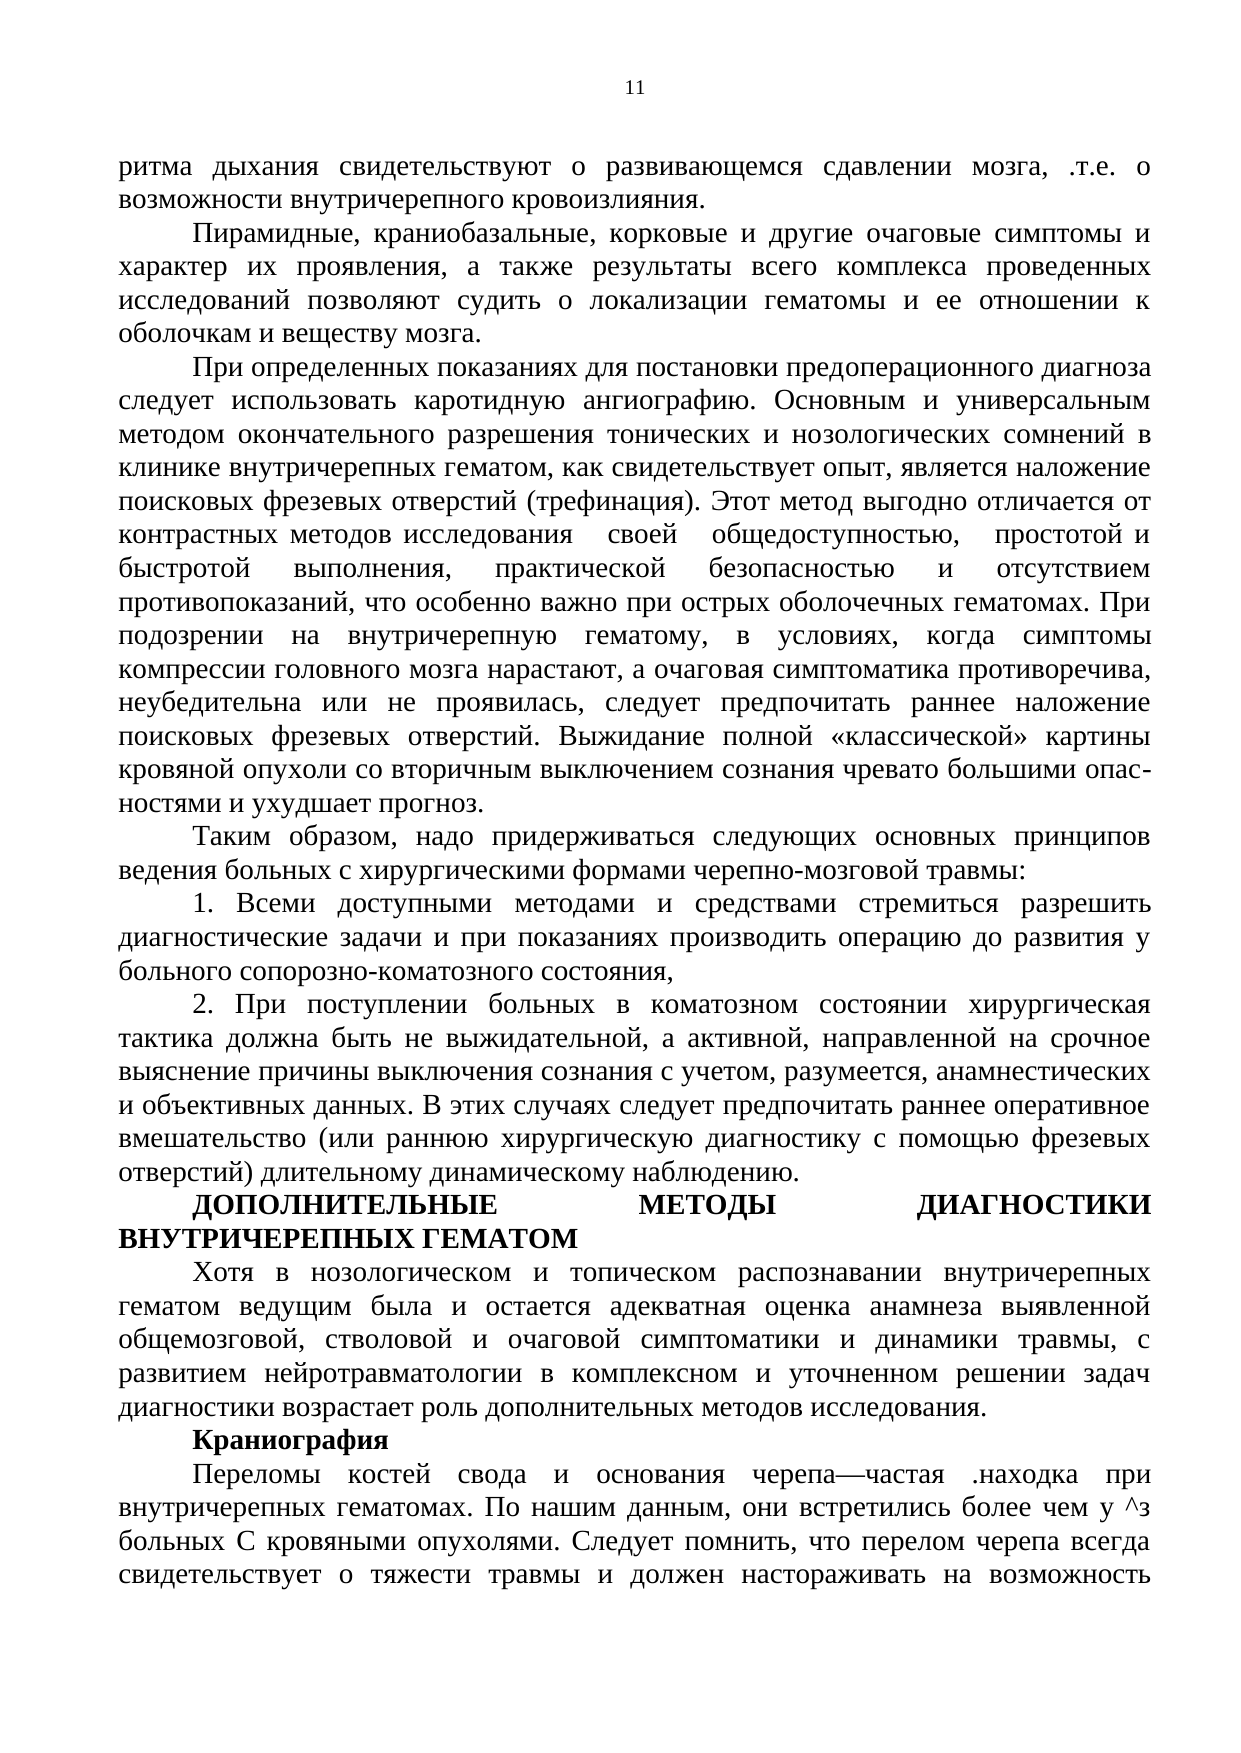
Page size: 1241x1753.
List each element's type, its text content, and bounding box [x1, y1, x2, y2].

text При определенных показаниях для постановки предоперационного диагноза следует использовать каротидную ангиографию. Основным и универсальным методом окончательного разрешения тонических и нозологических сомнений в клинике внутричерепных гематом, как свидетельствует опыт, является наложение поисковых фрезевых отверстий (трефинация). Этот метод выгодно отличается от контрастных методов исследования своей общедоступностью, простотой и быстротой выполнения, практической безопасностью и отсутствием противопоказаний, что особенно важно при острых оболочечных гематомах. При подозрении на внутричерепную гематому, в условиях, когда симптомы компрессии головного мозга нарастают, а очаговая симптоматика противоречива, неубедительна или не проявилась, следует предпочитать раннее наложение поисковых фрезевых отверстий. Выжидание полной «классической» картины кровяной опухоли со вторичным выключением сознания чревато большими опасностями и ухудшает прогноз. [118, 349, 1152, 818]
text Хотя в нозологическом и топическом распознавании внутричерепных гематом ведущим была и остается адекватная оценка анамнеза выявленной общемозговой, стволовой и очаговой симптоматики и динамики травмы, с развитием нейротравматологии в комплексном и уточненном решении задач диагностики возрастает роль дополнительных методов исследования. [118, 1254, 1152, 1422]
text 2. При поступлении больных в коматозном состоянии хирургическая тактика должна быть не выжидательной, а активной, направленной на срочное выяснение причины выключения сознания с учетом, разумеется, анамнестических и объективных данных. В этих случаях следует предпочитать раннее оперативное вмешательство (или раннюю хирургическую диагностику с помощью фрезевых отверстий) длительному динамическому наблюдению. [118, 986, 1152, 1187]
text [118, 148, 1152, 215]
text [118, 1456, 1152, 1590]
text Краниография [118, 1422, 1152, 1456]
text Пирамидные, краниобазальные, корковые и другие очаговые симптомы и характер их проявления, а также результаты всего комплекса проведенных исследований позволяют судить о локализации гематомы и ее отношении к оболочкам и веществу мозга. [118, 215, 1152, 349]
text ДОПОЛНИТЕЛЬНЫЕ МЕТОДЫ ДИАГНОСТИКИ ВНУТРИЧЕРЕПНЫХ ГЕМАТОМ [118, 1187, 1152, 1254]
text Таким образом, надо придерживаться следующих основных принципов ведения больных с хирургическими формами черепно-мозговой травмы: [118, 818, 1152, 886]
text 1. Всеми доступными методами и средствами стремиться разрешить диагностические задачи и при показаниях производить операцию до развития у больного сопорозно-коматозного состояния, [118, 886, 1152, 986]
